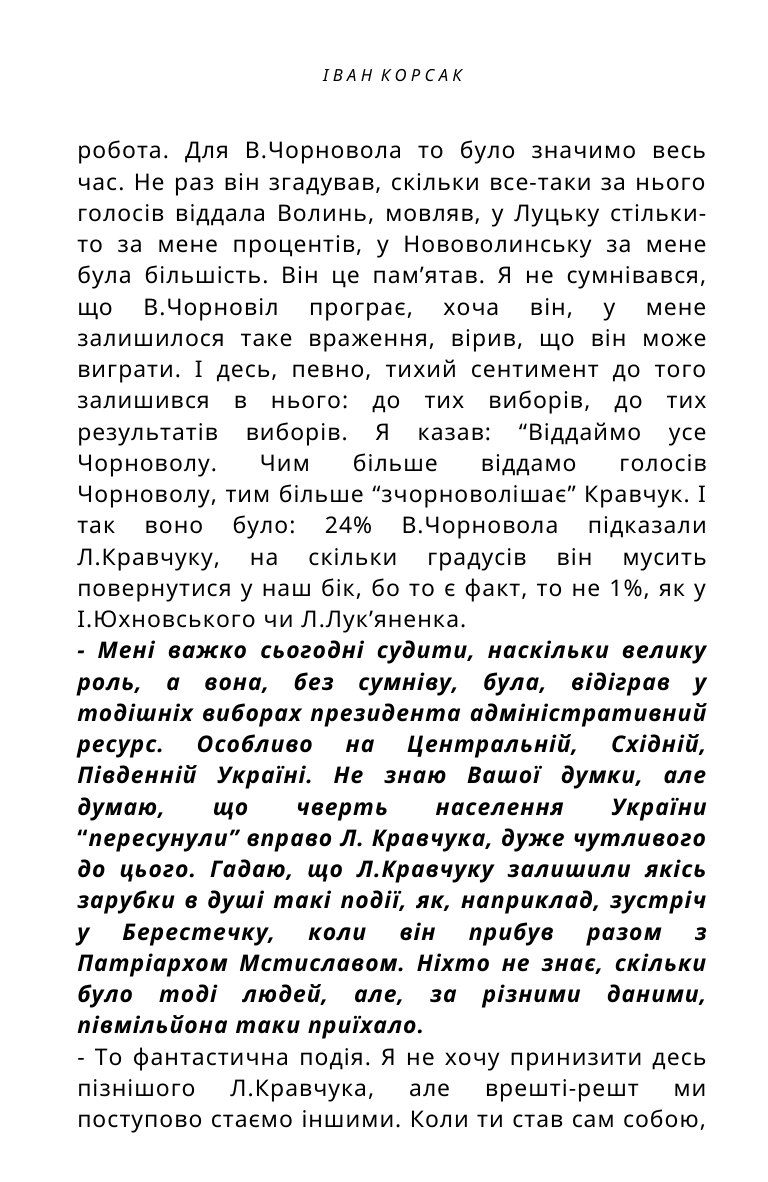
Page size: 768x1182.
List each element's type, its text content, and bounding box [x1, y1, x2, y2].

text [77, 134, 707, 634]
text - Мені важко сьогодні судити, наскільки велику роль, а вона, без сумніву, була, відіграв у тодішніх виборах президента адміністративний ресурс. Особливо на Центральній, Східній, Південній Україні. Не знаю Вашої думки, але думаю, що чверть населення України “пересунули” вправо Л. Кравчука, дуже чутливого до цього. Гадаю, що Л.Кравчуку залишили якісь зарубки в душі такі події, як, наприклад, зустріч у Берестечку, коли він прибув разом з Патріархом Мстиславом. Ніхто не знає, скільки було тоді людей, але, за різними даними, півмільйона таки приїхало. [77, 634, 707, 1041]
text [77, 1041, 707, 1134]
